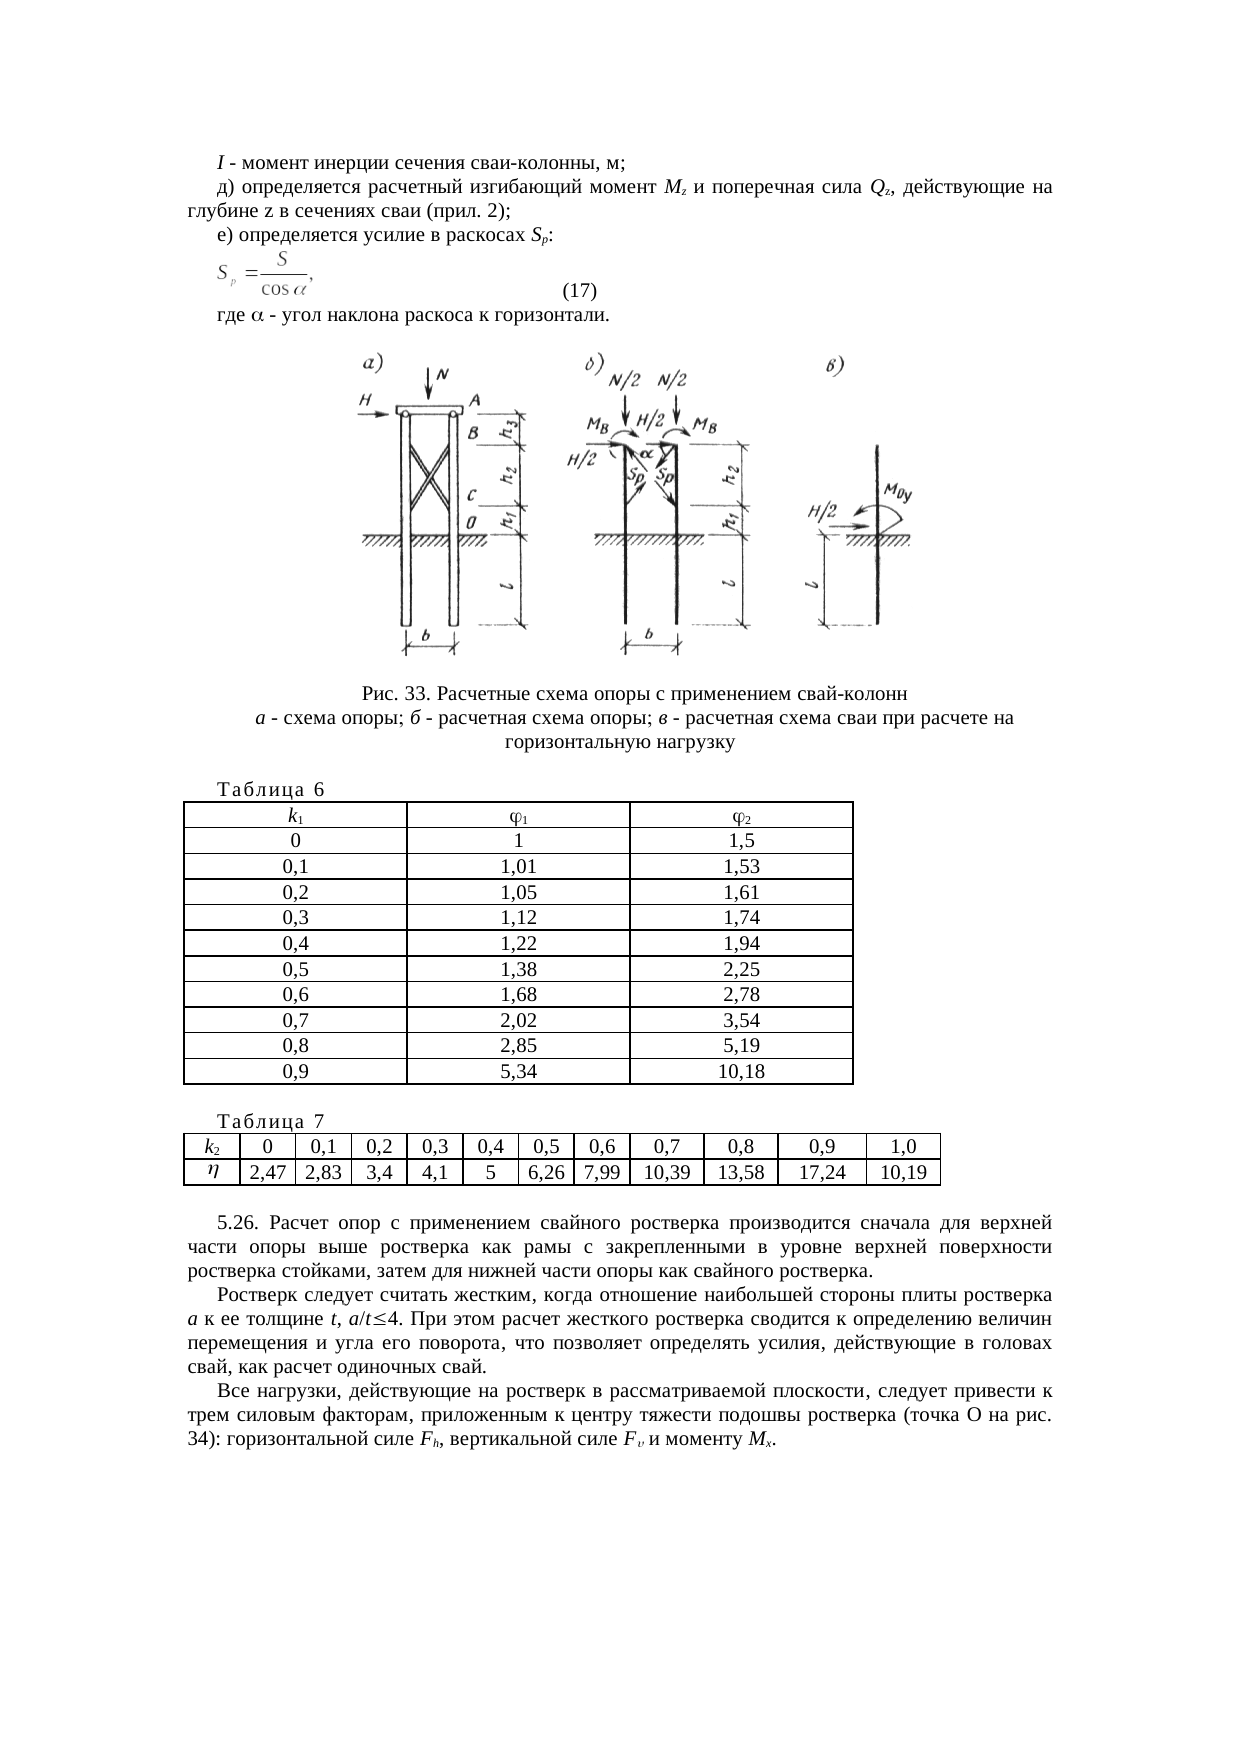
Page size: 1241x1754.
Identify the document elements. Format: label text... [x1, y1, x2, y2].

table_cell 10,19 [867, 1160, 940, 1184]
table_cell 2,85 [408, 1033, 629, 1057]
table_header 1,0 [867, 1134, 940, 1158]
table_cell 1 [408, 828, 629, 852]
table_cell 1,12 [408, 905, 629, 929]
table_cell 1,53 [631, 854, 852, 878]
text Таблица 6 [187, 777, 1053, 801]
table_cell 2,78 [631, 982, 852, 1006]
table_cell 0,9 [185, 1059, 406, 1083]
table_header k2 [185, 1134, 239, 1158]
table_header 0,1 [296, 1134, 351, 1158]
table_cell 7,99 [575, 1160, 629, 1184]
table_cell 13,58 [705, 1160, 777, 1184]
text Ростверк следует считать жестким когда отношение наибольшей стороны плиты ростверка a к ее толщине t a/t4. При этом расчет жесткого ростверка сводится к определению величин перемещения и угла его поворота что позволяет определять усилия действующие в головах свай как расчет одиночных свай. [187, 1282, 1053, 1378]
table_header 0,3 [408, 1134, 462, 1158]
table_header 0 [241, 1134, 295, 1158]
table_cell 2,47 [241, 1160, 295, 1184]
table_header 0,8 [705, 1134, 777, 1158]
table_cell 1,01 [408, 854, 629, 878]
table_cell 4,1 [408, 1160, 462, 1184]
table_cell 3,4 [352, 1160, 406, 1184]
table_cell 1,05 [408, 880, 629, 904]
text Рис. 33. Расчетные схема опоры с применением свай-колонн [187, 681, 1053, 705]
table_cell 1,68 [408, 982, 629, 1006]
table_cell 6,26 [519, 1160, 573, 1184]
table_cell 17,24 [779, 1160, 866, 1184]
table_cell 1,22 [408, 931, 629, 955]
table_header 0,4 [464, 1134, 518, 1158]
table_cell 1,94 [631, 931, 852, 955]
table_cell 3,54 [631, 1008, 852, 1032]
table_cell 2,02 [408, 1008, 629, 1032]
text I - момент инерции сечения сваи-колонны м [187, 150, 1053, 174]
text где - угол наклона раскоса к горизонтали. [187, 302, 1053, 326]
table_cell 0,5 [185, 957, 406, 981]
text д) определяется расчетный изгибающий момент Мz и поперечная сила Qz действующие на глубине z в сечениях сваи (прил. 2) [187, 174, 1053, 222]
table_cell 0,6 [185, 982, 406, 1006]
table_header k1 [185, 803, 406, 827]
table_header 0,6 [575, 1134, 629, 1158]
table_header 0,9 [779, 1134, 866, 1158]
table_header 0,5 [519, 1134, 573, 1158]
table_header 0,7 [631, 1134, 703, 1158]
table_cell 2,83 [296, 1160, 351, 1184]
table_cell 1,38 [408, 957, 629, 981]
table_header 1 [408, 803, 629, 827]
table_cell 5,34 [408, 1059, 629, 1083]
text (17) [187, 246, 1053, 302]
table_cell 0,7 [185, 1008, 406, 1032]
text Все нагрузки действующие на ростверк в рассматриваемой плоскости следует привести к трем силовым факторам приложенным к центру тяжести подошвы ростверка (точка О на рис. 34) горизонтальной силе Fh вертикальной силе F и моменту Мх. [187, 1378, 1053, 1450]
table_cell 1,5 [631, 828, 852, 852]
table_cell 0,2 [185, 880, 406, 904]
text Таблица 7 [187, 1109, 1053, 1133]
table_cell 0,3 [185, 905, 406, 929]
table_cell 1,61 [631, 880, 852, 904]
table_cell 0,8 [185, 1033, 406, 1057]
table_cell 0,1 [185, 854, 406, 878]
table_cell 2,25 [631, 957, 852, 981]
text 5.26. Расчет опор с применением свайного ростверка производится сначала для верхней части опоры выше ростверка как рамы с закрепленными в уровне верхней поверхности ростверка стойками затем для нижней части опоры как свайного ростверка. [187, 1209, 1053, 1282]
table_cell 0 [185, 828, 406, 852]
table_cell 5,19 [631, 1033, 852, 1057]
table_cell 10,39 [631, 1160, 703, 1184]
table_cell 5 [464, 1160, 518, 1184]
text е) определяется усилие в раскосах Sp [187, 222, 1053, 246]
table_cell [185, 1160, 239, 1184]
table_header 0,2 [352, 1134, 406, 1158]
text а - схема опоры б - расчетная схема опоры в - расчетная схема сваи при расчете на горизонтальную нагрузку [187, 705, 1053, 753]
picture [355, 350, 915, 657]
table_cell 10,18 [631, 1059, 852, 1083]
table_header 2 [631, 803, 852, 827]
table_cell 1,74 [631, 905, 852, 929]
table_cell 0,4 [185, 931, 406, 955]
